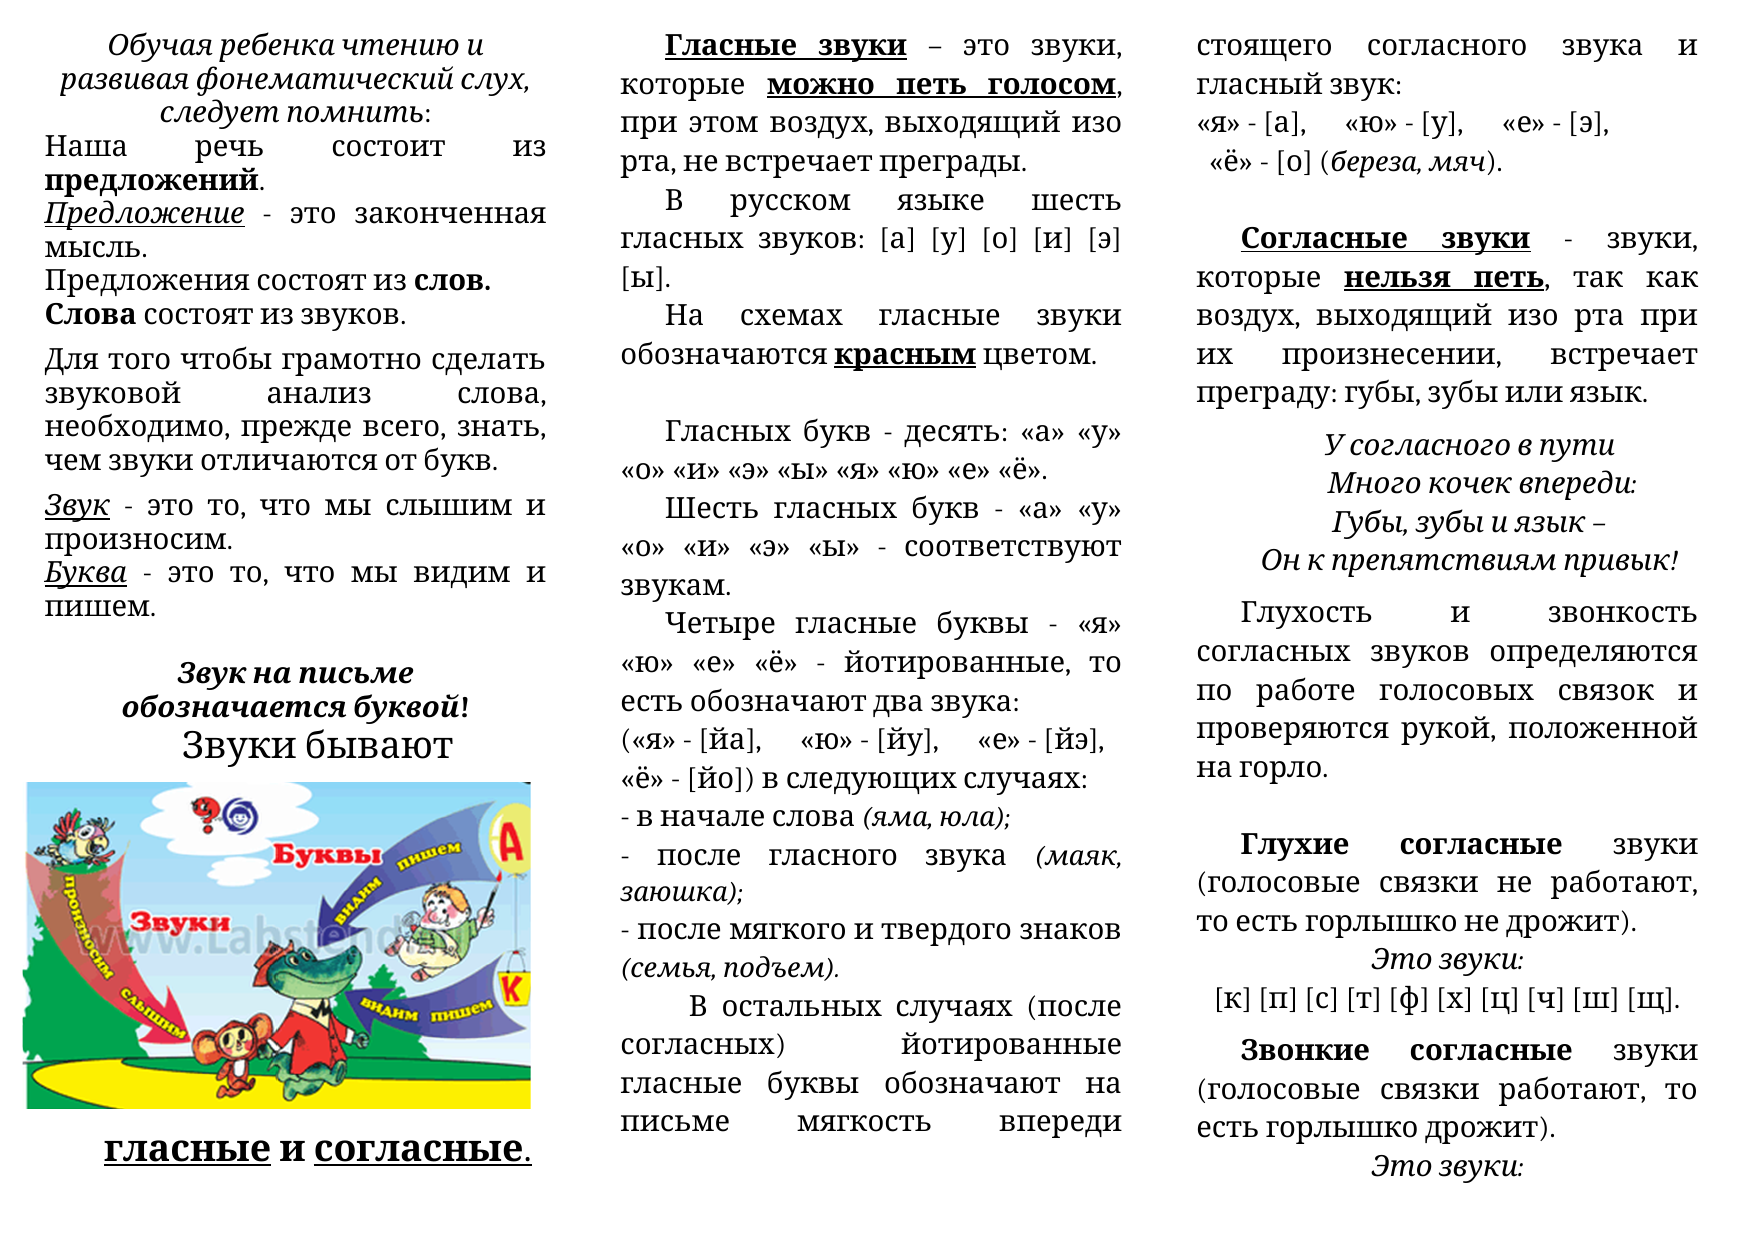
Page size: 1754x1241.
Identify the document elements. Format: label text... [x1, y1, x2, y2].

text Предложения состоят из слов. [44, 264, 546, 298]
text Для того чтобы грамотно сделать звуковой анализ слова, необходимо, прежде всего, знать, чем звуки отличаются от букв. [44, 343, 546, 478]
text Он к препятствиям привык! [1196, 544, 1698, 578]
text Звук - это то, что мы слышим и произносим. [44, 489, 546, 557]
text Звонкие согласные звуки (голосовые связки работают, то есть горлышко дрожит). [1196, 1034, 1698, 1145]
text Глухие согласные звуки (голосовые связки не работают, то есть горлышко не дрожит). [1196, 828, 1698, 938]
text «ё» - [йо]) в следующих случаях: [620, 762, 1122, 795]
text Гласных букв - десять: «а» «у» «о» «и» «э» «ы» «я» «ю» «е» «ё». [620, 415, 1122, 487]
text У согласного в пути [1196, 429, 1698, 462]
text [к] [п] [с] [т] [ф] [х] [ц] [ч] [ш] [щ]. [1196, 982, 1698, 1016]
text - в начале слова (яма, юла); [620, 800, 1122, 834]
text «я» - [а], «ю» - [у], «е» - [э], [1196, 107, 1698, 140]
text Это звуки: [1196, 1150, 1698, 1183]
text Глухость и звонкость согласных звуков определяются по работе голосовых связок и проверяются рукой, положенной на горло. [1196, 597, 1698, 784]
text Много кочек впереди: [1196, 467, 1698, 501]
text Губы, зубы и язык – [1196, 506, 1698, 539]
text Это звуки: [1196, 943, 1698, 977]
text На схемах гласные звуки обозначаются красным цветом. [620, 299, 1122, 371]
text Наша речь состоит из предложений. [44, 130, 546, 197]
text В остальных случаях (после согласных) йотированные гласные буквы обозначают на письме мягкость впереди стоящего согласного звука и гласный звук: [1196, 29, 1698, 102]
text Обучая ребенка чтению и развивая фонематический слух, следует помнить: [44, 29, 546, 130]
text Согласные звуки - звуки, которые нельзя петь, так как воздух, выходящий изо рта при их произнесении, встречает преграду: губы, зубы или язык. [1196, 222, 1698, 410]
text Звук на письме [44, 657, 546, 691]
text обозначается буквой! [44, 691, 546, 724]
picture [21, 782, 530, 1107]
text - после гласного звука (маяк, заюшка); [620, 839, 1122, 908]
text Гласные звуки – это звуки, которые можно петь голосом, при этом воздух, выходящий изо рта, не встречает преграды. [620, 29, 1122, 179]
text «ё» - [о] (береза, мяч). [1196, 145, 1698, 179]
text Предложение - это законченная мысль. [44, 197, 546, 264]
text («я» - [йа], «ю» - [йу], «е» - [йэ], [620, 723, 1122, 757]
text В русском языке шесть гласных звуков: [а] [у] [о] [и] [э] [ы]. [620, 184, 1122, 294]
text Буква - это то, что мы видим и пишем. [44, 557, 546, 624]
text Слова состоят из звуков. [44, 298, 546, 331]
text В остальных случаях (после согласных) йотированные гласные буквы обозначают на письме мягкость впереди стоящего согласного звука и гласный звук: [620, 990, 1122, 1139]
text Четыре гласные буквы - «я» «ю» «е» «ё» - йотированные, то есть обозначают два звука: [620, 608, 1122, 718]
text Шесть гласных букв - «а» «у» «о» «и» «э» «ы» - соответствуют звукам. [620, 492, 1122, 603]
text Звуки бывают [44, 724, 546, 767]
text - после мягкого и твердого знаков (семья, подъем). [620, 913, 1122, 985]
